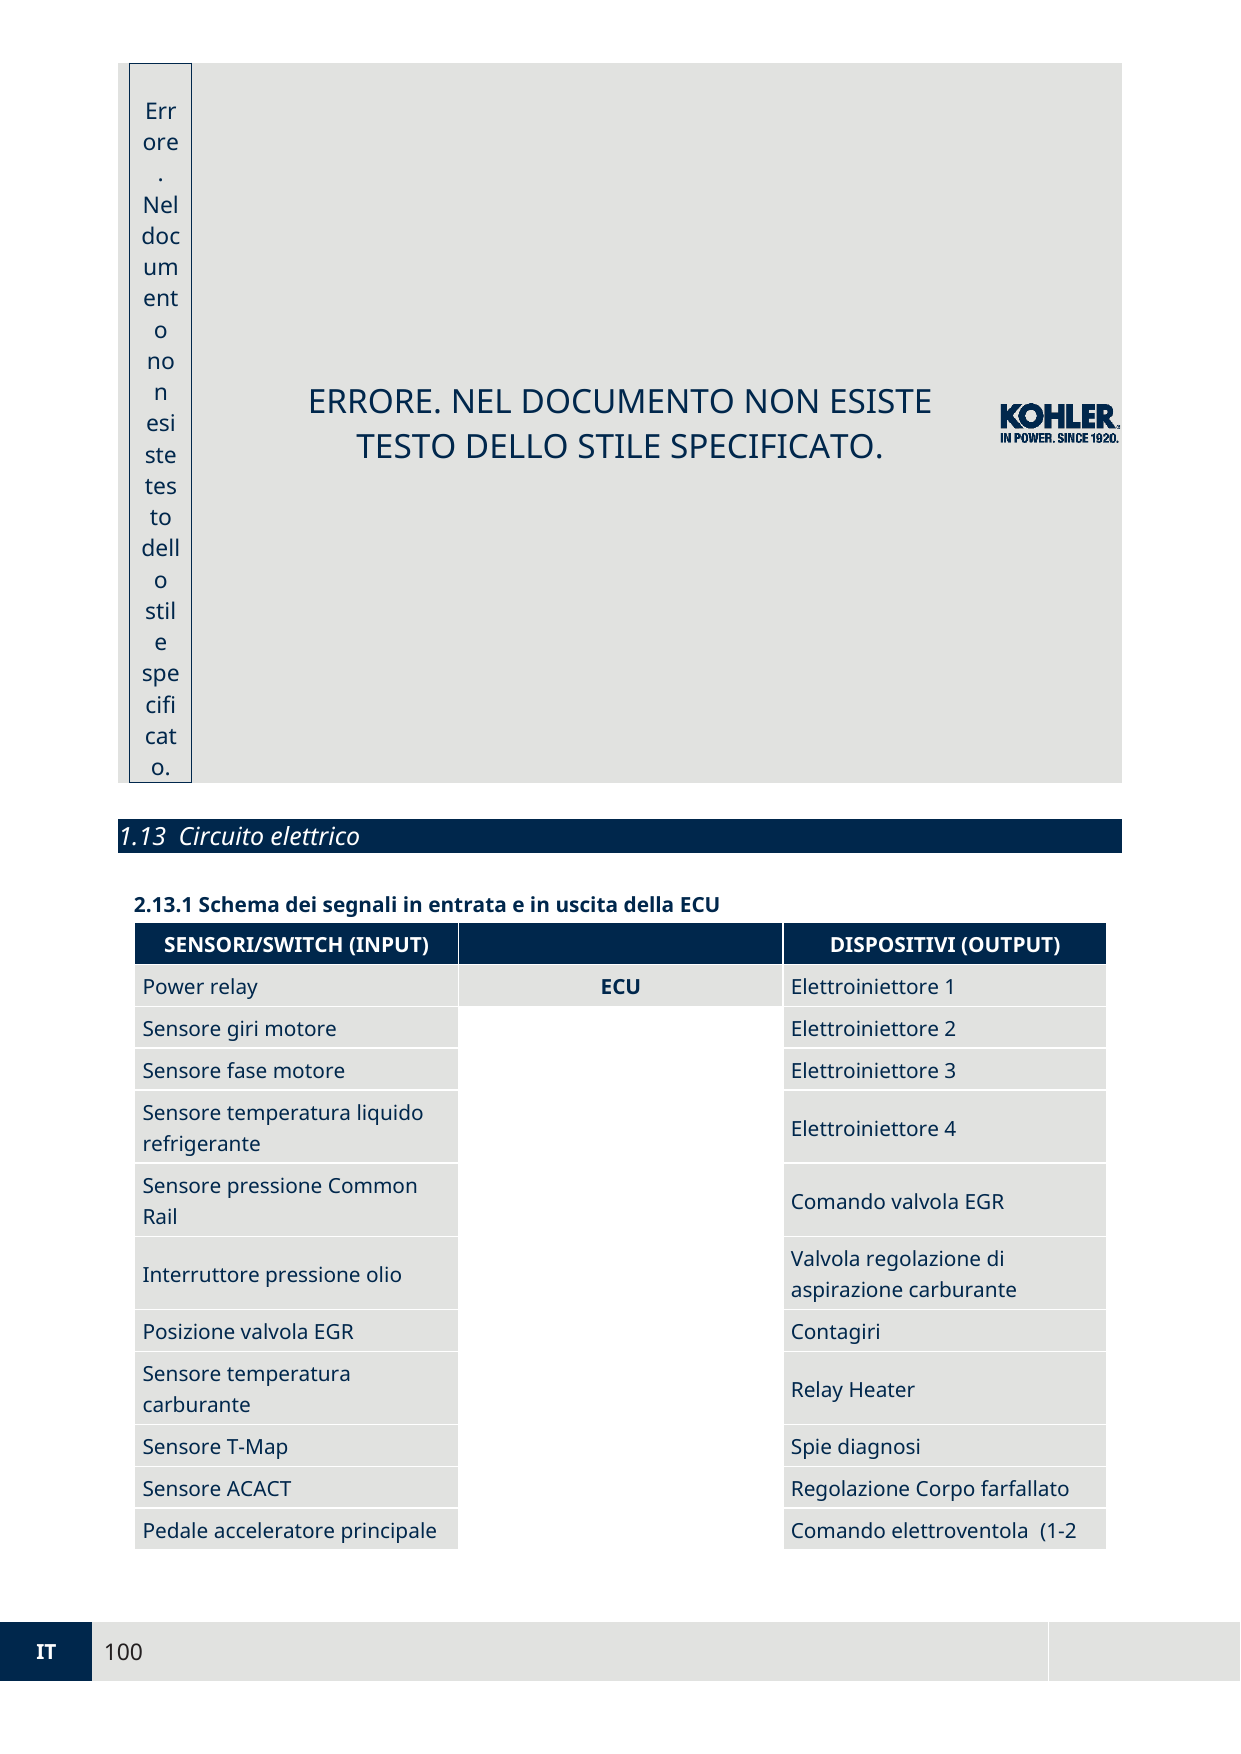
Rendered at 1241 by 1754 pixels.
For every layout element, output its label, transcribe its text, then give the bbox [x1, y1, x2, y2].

table_header 2.13.1 Schema dei segnali in entrata e in uscita della ECU [118, 872, 1122, 1566]
subtitle Circuito elettrico [118, 819, 1122, 853]
picture [1000, 403, 1121, 443]
